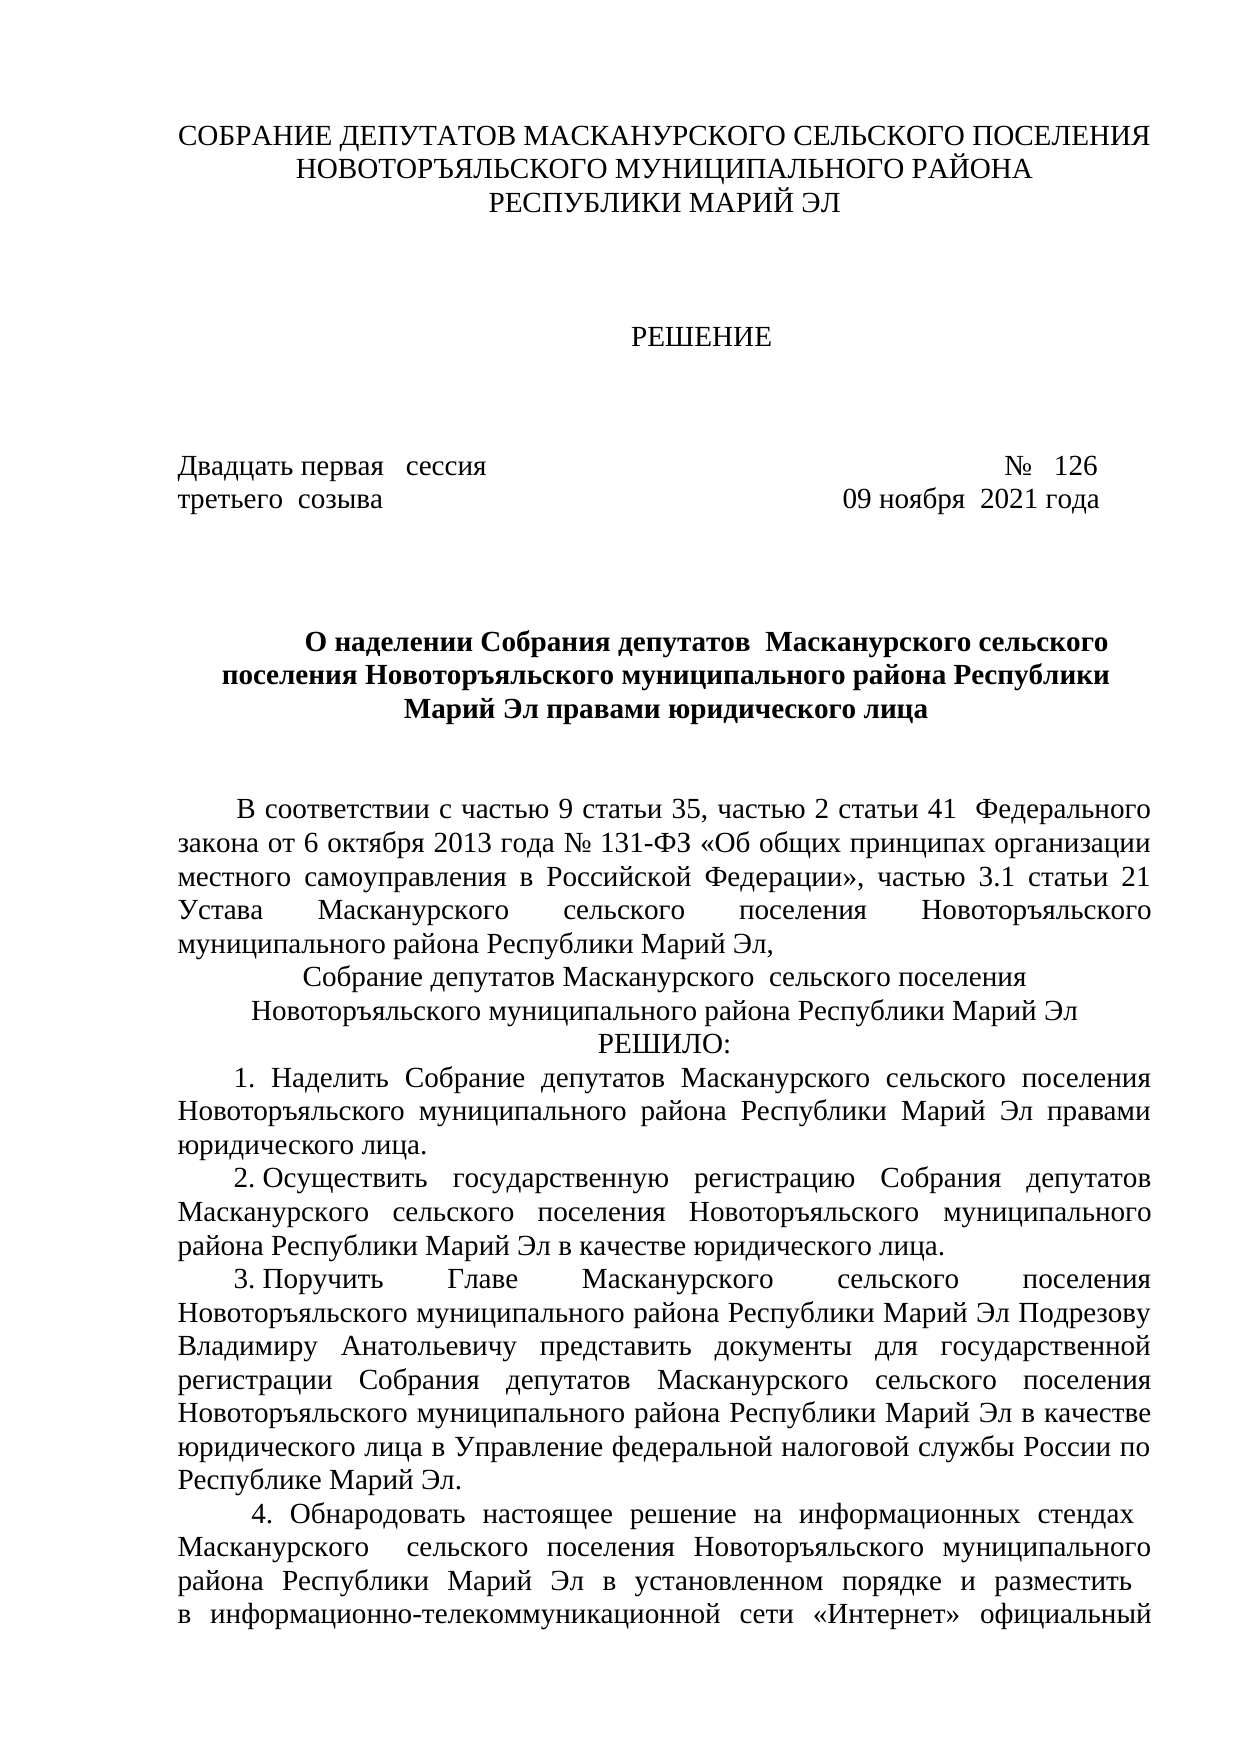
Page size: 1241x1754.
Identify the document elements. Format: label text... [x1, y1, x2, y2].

title третьего созыва 09 ноября 2021 года [177, 482, 1152, 515]
text СОБРАНИЕ ДЕПУТАТОВ МАСКАНУРСКОГО СЕЛЬСКОГО ПОСЕЛЕНИЯ НОВОТОРЪЯЛЬСКОГО МУНИЦИПАЛЬНОГО РАЙОНА [177, 118, 1152, 185]
text 3. Поручить Главе Масканурского сельского поселения Новоторъяльского муниципального района Республики Марий Эл Подрезову Владимиру Анатольевичу представить документы для государственной регистрации Собрания депутатов Масканурского сельского поселения Новоторъяльского муниципального района Республики Марий Эл в качестве юридического лица в Управление федеральной налоговой службы России по Республике Марий Эл. [177, 1261, 1152, 1496]
text РЕСПУБЛИКИ МАРИЙ ЭЛ [177, 185, 1152, 219]
text О наделении Собрания депутатов Масканурского сельского поселения Новоторъяльского муниципального района Республики Марий Эл правами юридического лица [177, 624, 1155, 724]
text РЕШЕНИЕ [177, 319, 1152, 353]
text 2. Осуществить государственную регистрацию Собрания депутатов Масканурского сельского поселения Новоторъяльского муниципального района Республики Марий Эл в качестве юридического лица. [177, 1161, 1152, 1261]
text Новоторъяльского муниципального района Республики Марий Эл [177, 993, 1152, 1026]
text В соответствии с частью 9 статьи 35, частью 2 статьи 41 Федерального закона от 6 октября 2013 года № 131-ФЗ «Об общих принципах организации местного самоуправления в Российской Федерации», частью 3.1 статьи 21 Устава Масканурского сельского поселения Новоторъяльского муниципального района Республики Марий Эл, [177, 792, 1152, 959]
title Двадцать первая сессия № 126 [177, 448, 1152, 482]
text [177, 1496, 1152, 1630]
text Собрание депутатов Масканурского сельского поселения [177, 959, 1152, 993]
subtitle РЕШИЛО: [177, 1026, 1152, 1060]
subtitle 1. Наделить Собрание депутатов Масканурского сельского поселения Новоторъяльского муниципального района Республики Марий Эл правами юридического лица. [177, 1060, 1152, 1161]
